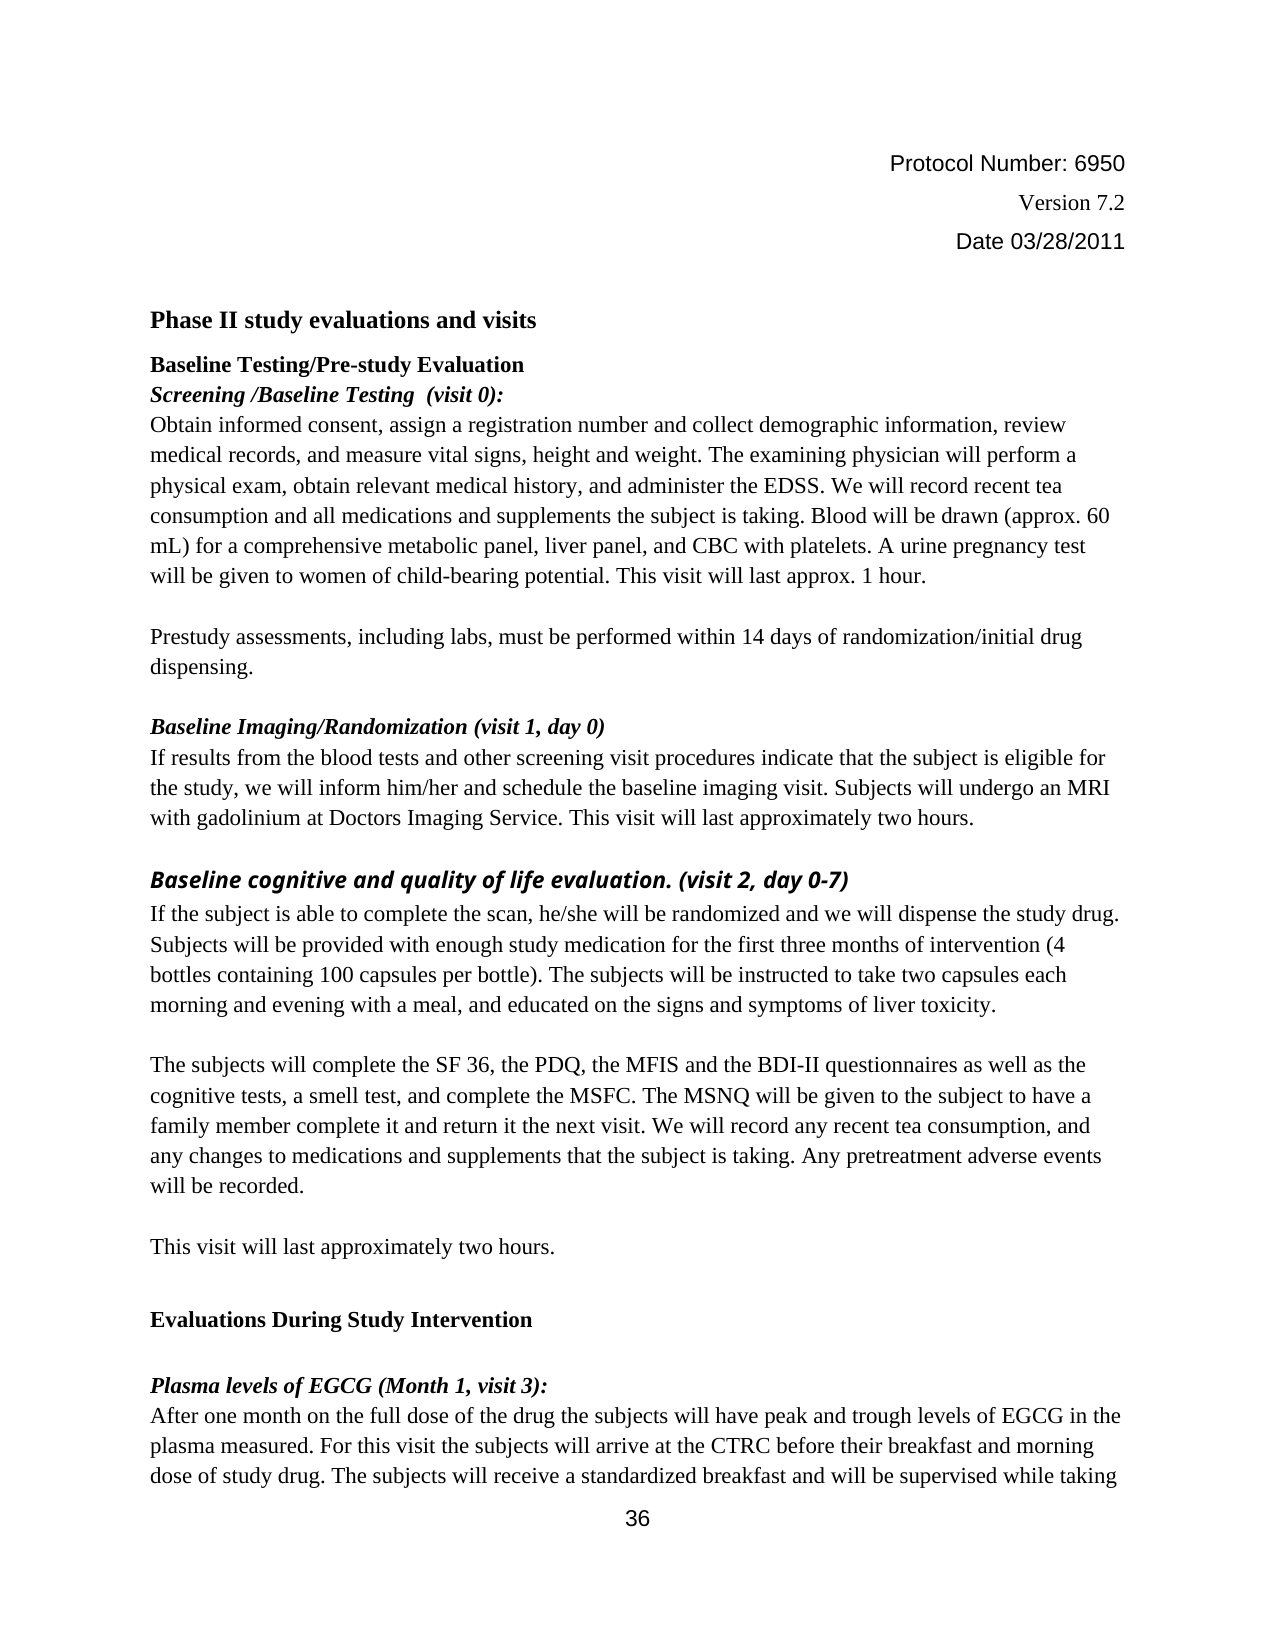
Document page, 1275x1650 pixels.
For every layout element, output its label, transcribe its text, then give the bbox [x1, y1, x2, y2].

text Screening /Baseline Testing (visit 0): [150, 381, 1125, 407]
text Baseline cognitive and quality of life evaluation. (visit 2, day 0-7) [150, 864, 1125, 896]
text Obtain informed consent, assign a registration number and collect demographic information, review medical records, and measure vital signs, height and weight. The examining physician will perform a physical exam, obtain relevant medical history, and administer the EDSS. We will record recent tea consumption and all medications and supplements the subject is taking. Blood will be drawn (approx. 60 mL) for a comprehensive metabolic panel, liver panel, and CBC with platelets. A urine pregnancy test will be given to women of child-bearing potential. This visit will last approx. 1 hour. [150, 411, 1125, 589]
text Prestudy assessments, including labs, must be performed within 14 days of randomization/initial drug dispensing. [150, 623, 1125, 679]
text Plasma levels of EGCG (Month 1, visit 3): [150, 1372, 1125, 1398]
text The subjects will complete the SF 36, the PDQ, the MFIS and the BDI-II questionnaires as well as the cognitive tests, a smell test, and complete the MSFC. The MSNQ will be given to the subject to have a family member complete it and return it the next visit. We will record any recent tea consumption, and any changes to medications and supplements that the subject is taking. Any pretreatment adverse events will be recorded. [150, 1051, 1125, 1199]
text Baseline Testing/Pre-study Evaluation [150, 351, 1125, 377]
text Baseline Imaging/Randomization (visit 1, day 0) [150, 713, 1125, 740]
text If results from the blood tests and other screening visit procedures indicate that the subject is eligible for the study, we will inform him/her and schedule the baseline imaging visit. Subjects will undergo an MRI with gadolinium at Doctors Imaging Service. This visit will last approximately two hours. [150, 744, 1125, 830]
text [150, 1402, 1125, 1489]
text Evaluations During Study Intervention [150, 1306, 1125, 1332]
text If the subject is able to complete the scan, he/she will be randomized and we will dispense the study drug. Subjects will be provided with enough study medication for the first three months of intervention (4 bottles containing 100 capsules per bottle). The subjects will be instructed to take two capsules each morning and evening with a meal, and educated on the signs and symptoms of liver toxicity. [150, 900, 1125, 1017]
text Phase II study evaluations and visits [150, 305, 1125, 334]
text This visit will last approximately two hours. [150, 1233, 1125, 1259]
